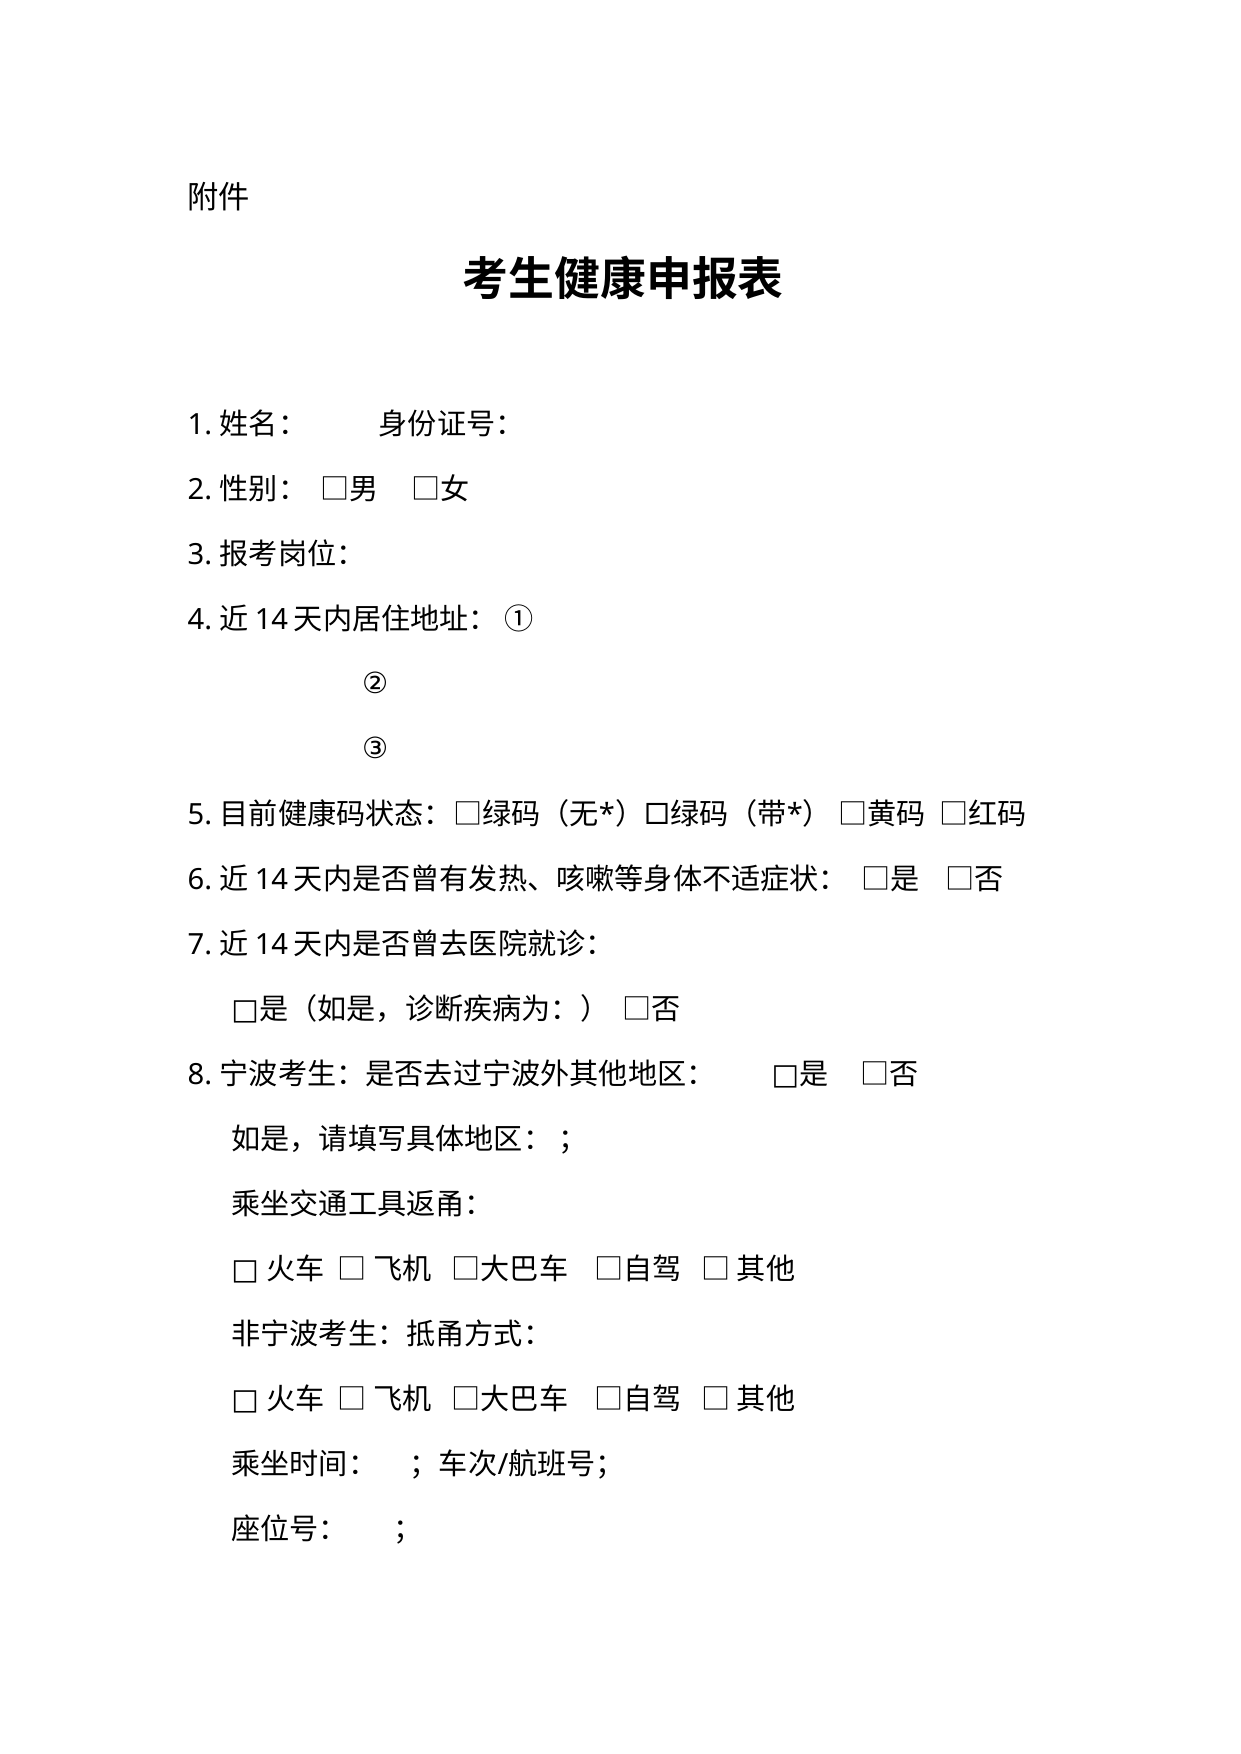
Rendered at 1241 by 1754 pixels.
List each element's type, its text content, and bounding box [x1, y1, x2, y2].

text 考生健康申报表 [187, 227, 1053, 324]
text 乘坐时间： ；车次/航班号； [187, 1429, 1053, 1494]
text □ 火车 □ 飞机 □大巴车 □自驾 □ 其他 [187, 1234, 1053, 1299]
text 非宁波考生：抵甬方式： [187, 1299, 1053, 1364]
text 1. 姓名： 身份证号： [187, 389, 1053, 454]
text □ 火车 □ 飞机 □大巴车 □自驾 □ 其他 [187, 1364, 1053, 1429]
text 5. 目前健康码状态：□绿码（无*）绿码（带*） □黄码 □红码 [187, 779, 1053, 844]
text 如是，请填写具体地区： ； [187, 1104, 1053, 1169]
text ③ [187, 714, 1053, 779]
text 7. 近14天内是否曾去医院就诊： [187, 909, 1053, 974]
text 2. 性别： □男 □女 [187, 454, 1053, 519]
text 乘坐交通工具返甬： [187, 1169, 1053, 1234]
text 座位号： ； [187, 1494, 1053, 1559]
text 8. 宁波考生：是否去过宁波外其他地区： □是 □否 [187, 1039, 1053, 1104]
text 附件 [187, 162, 1053, 227]
text 3. 报考岗位： [187, 519, 1053, 584]
text □是（如是，诊断疾病为：） □否 [187, 974, 1053, 1039]
text 6. 近14天内是否曾有发热、咳嗽等身体不适症状： □是 □否 [187, 844, 1053, 909]
text ② [187, 649, 1053, 714]
text 4. 近14天内居住地址： ① [187, 584, 1053, 649]
